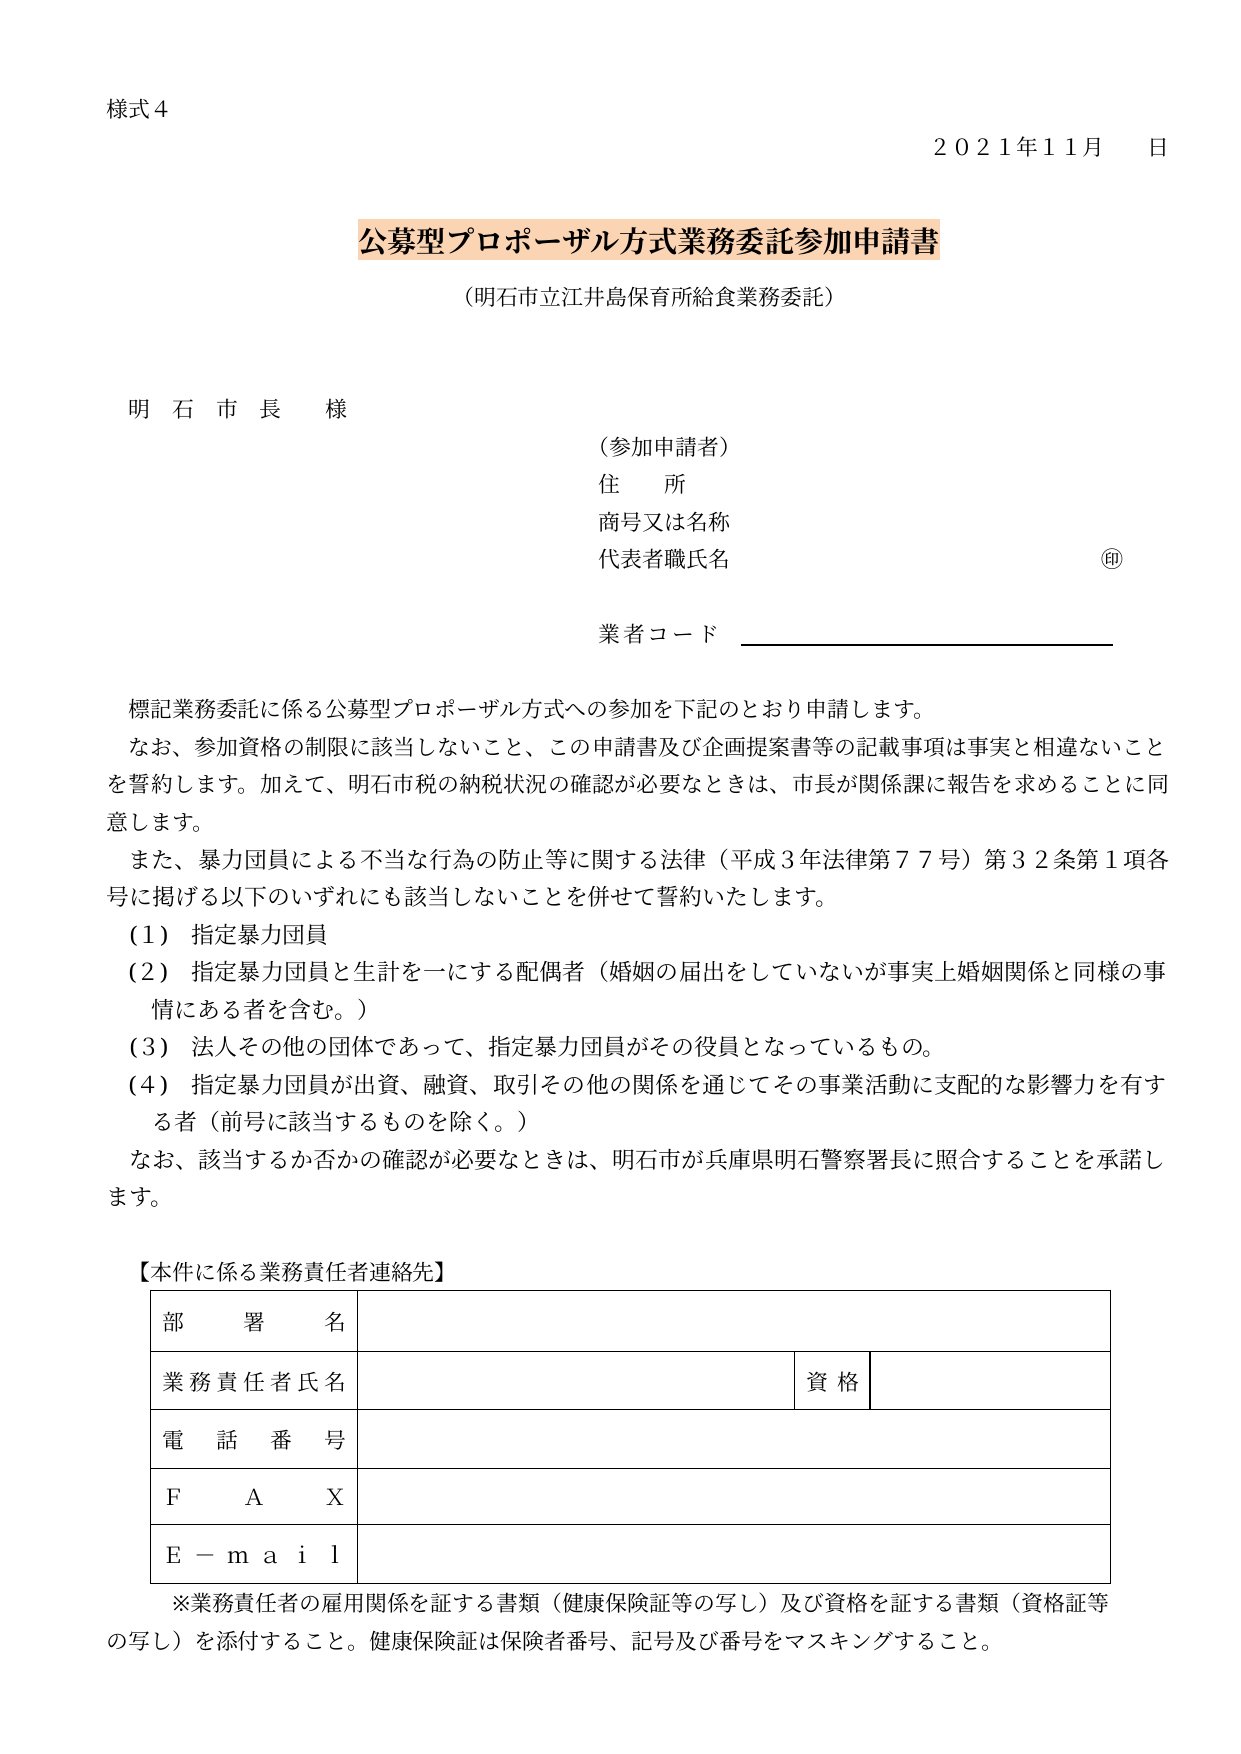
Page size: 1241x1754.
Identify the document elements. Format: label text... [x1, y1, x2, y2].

text なお、参加資格の制限に該当しないこと、この申請書及び企画提案書等の記載事項は事実と相違ないことを誓約します。加えて、明石市税の納税状況の確認が必要なときは、市長が関係課に報告を求めることに同意します。 [106, 727, 1169, 839]
table_cell [871, 1352, 1110, 1409]
text (３) 法人その他の団体であって、指定暴力団員がその役員となっているもの。 [106, 1027, 1169, 1064]
text 住所 [598, 464, 1169, 502]
text 様式４ [106, 89, 1169, 127]
table_cell Ｅ－ｍａｉｌ [151, 1525, 357, 1583]
text 明 石 市 長 様 [128, 389, 1169, 427]
text （参加申請者） [106, 427, 1169, 464]
text 代表者職氏名 ㊞ [598, 539, 1169, 577]
text ※業務責任者の雇用関係を証する書類（健康保険証等の写し）及び資格を証する書類（資格証等 [106, 1584, 1169, 1621]
table_cell 業務責任者氏名 [151, 1352, 357, 1409]
text （明石市立江井島保育所給食業務委託） [128, 277, 1169, 314]
text (２) 指定暴力団員と生計を一にする配偶者（婚姻の届出をしていないが事実上婚姻関係と同様の事情にある者を含む。） [128, 952, 1169, 1027]
table_cell [358, 1352, 794, 1409]
text また、暴力団員による不当な行為の防止等に関する法律（平成３年法律第７７号）第３２条第１項各号に掲げる以下のいずれにも該当しないことを併せて誓約いたします。 [106, 839, 1169, 914]
text なお、該当するか否かの確認が必要なときは、明石市が兵庫県明石警察署長に照合することを承諾します。 [106, 1139, 1169, 1214]
text 商号又は名称 [598, 502, 1169, 539]
text ２０２１年１１月 日 [128, 127, 1169, 164]
text (４) 指定暴力団員が出資、融資、取引その他の関係を通じてその事業活動に支配的な影響力を有する者（前号に該当するものを除く。） [128, 1064, 1169, 1139]
text 業者コード [598, 614, 1169, 652]
table_cell 電話番号 [151, 1410, 357, 1467]
text (１) 指定暴力団員 [106, 914, 1169, 952]
table_cell [358, 1525, 1110, 1583]
text の写し）を添付すること。健康保険証は保険者番号、記号及び番号をマスキングすること。 [106, 1621, 1169, 1659]
text 【本件に係る業務責任者連絡先】 [106, 1252, 1169, 1289]
text 標記業務委託に係る公募型プロポーザル方式への参加を下記のとおり申請します。 [106, 689, 1169, 727]
table_header [358, 1291, 1110, 1351]
text 公募型プロポーザル方式業務委託参加申請書 [128, 202, 1169, 277]
table_header 部署名 [151, 1291, 357, 1351]
table_cell [358, 1469, 1110, 1524]
table_cell [358, 1410, 1110, 1467]
table_cell 資格 [795, 1352, 869, 1409]
table_cell ＦＡＸ [151, 1469, 357, 1524]
